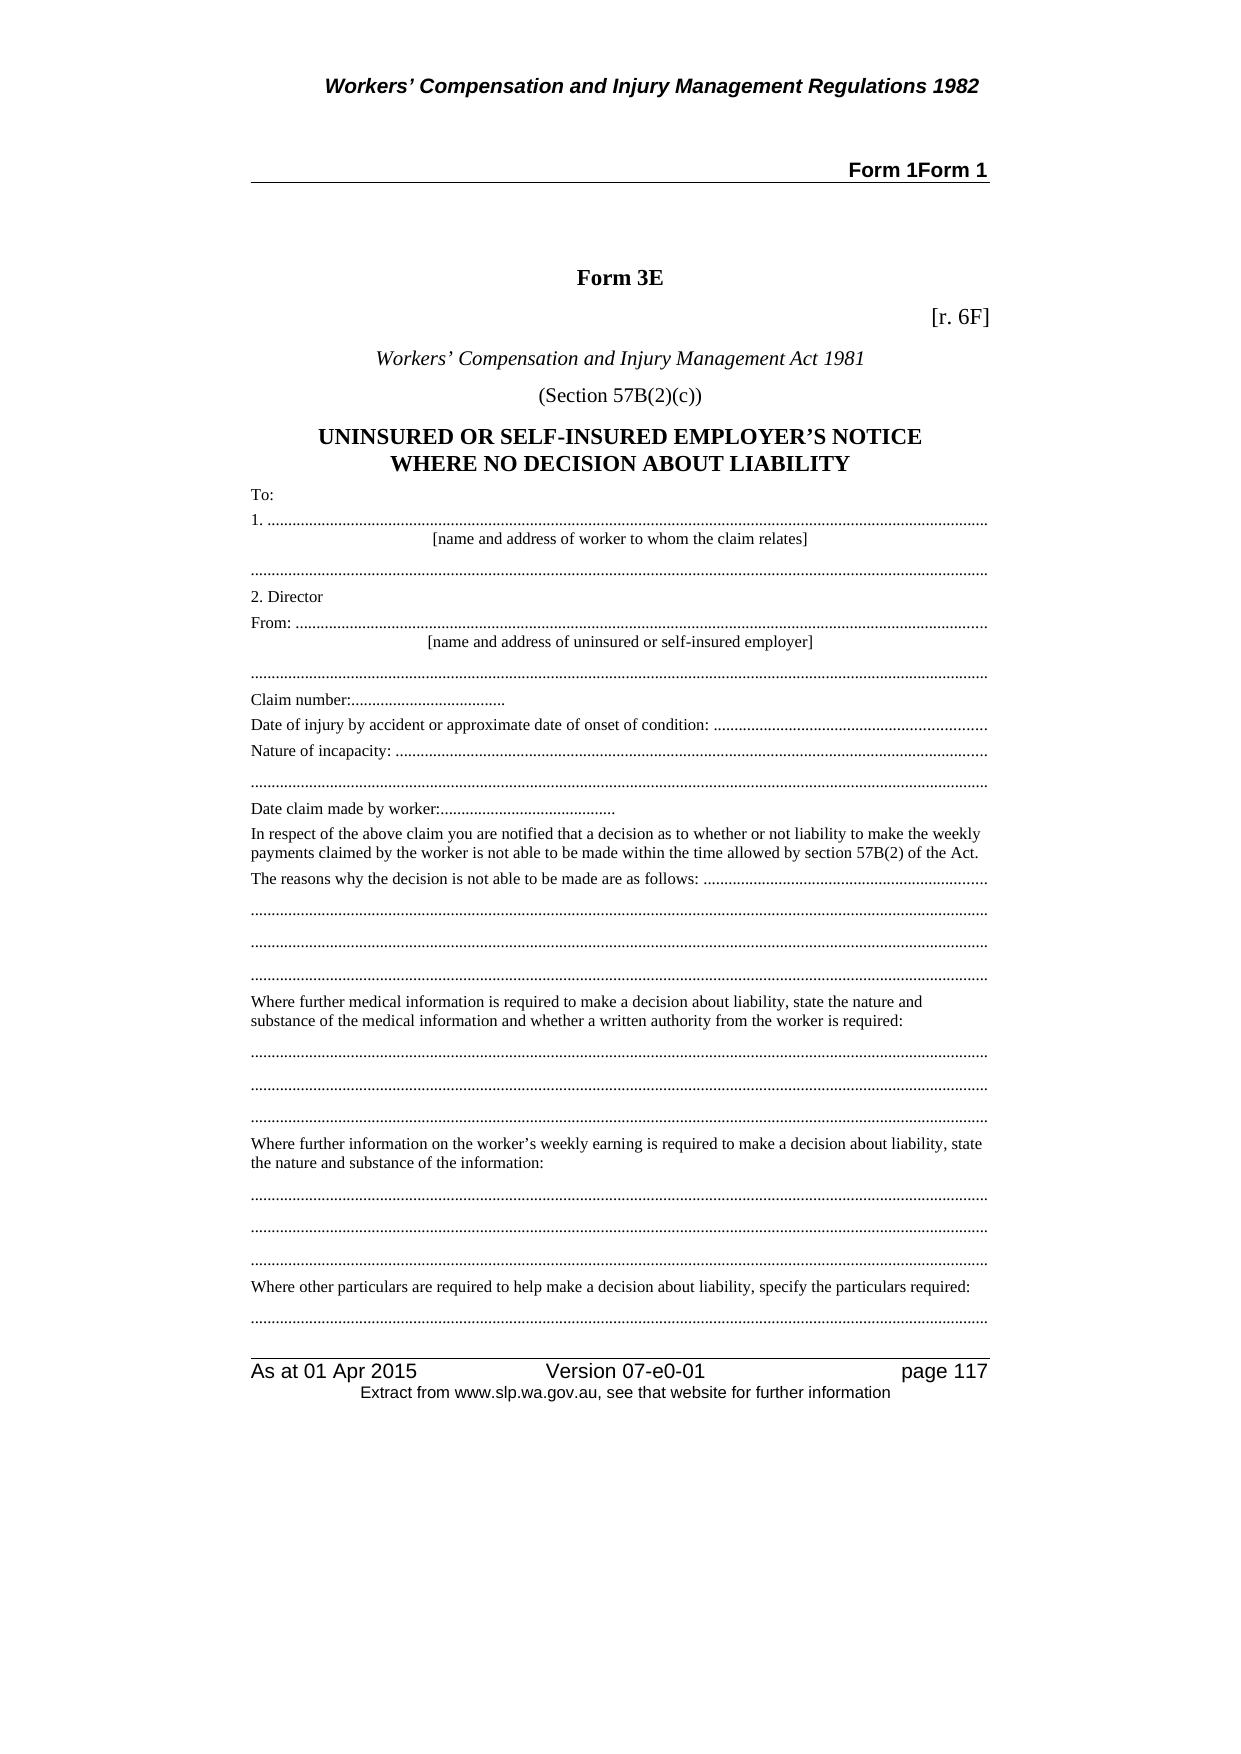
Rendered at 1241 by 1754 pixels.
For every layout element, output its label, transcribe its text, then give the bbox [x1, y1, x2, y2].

text Date of injury by accident or approximate date of onset of condition: [251, 715, 990, 734]
text Where other particulars are required to help make a decision about liability, specify the particulars required: [251, 1276, 990, 1296]
subtitle UNINSURED OR SELF-INSURED EMPLOYER’S NOTICE WHERE NO DECISION ABOUT LIABILITY [251, 423, 990, 476]
subtitle Form 3E [251, 264, 990, 291]
text Nature of incapacity: [251, 740, 990, 759]
text 2. Director [251, 587, 990, 606]
subtitle Workers’ Compensation and Injury Management Act 1981 [251, 346, 990, 370]
text To: [251, 484, 990, 503]
text [r. 6F] [251, 303, 990, 329]
text [name and address of worker to whom the claim relates] [251, 529, 990, 548]
subtitle (Section 57B(2)(c)) [251, 383, 990, 407]
text Claim number:..................................... [251, 689, 990, 709]
text From: [251, 612, 990, 632]
text Where further information on the worker’s weekly earning is required to make a decision about liability, state the nature and substance of the information: [251, 1134, 990, 1172]
text The reasons why the decision is not able to be made are as follows: [251, 868, 990, 888]
text Date claim made by worker:.......................................... [251, 798, 990, 818]
text 1. [251, 510, 990, 529]
text [name and address of uninsured or self-insured employer] [251, 632, 990, 651]
text Where further medical information is required to make a decision about liability, state the nature and substance of the medical information and whether a written authority from the worker is required: [251, 992, 990, 1030]
text In respect of the above claim you are notified that a decision as to whether or not liability to make the weekly payments claimed by the worker is not able to be made within the time allowed by section 57B(2) of the Act. [251, 824, 990, 862]
